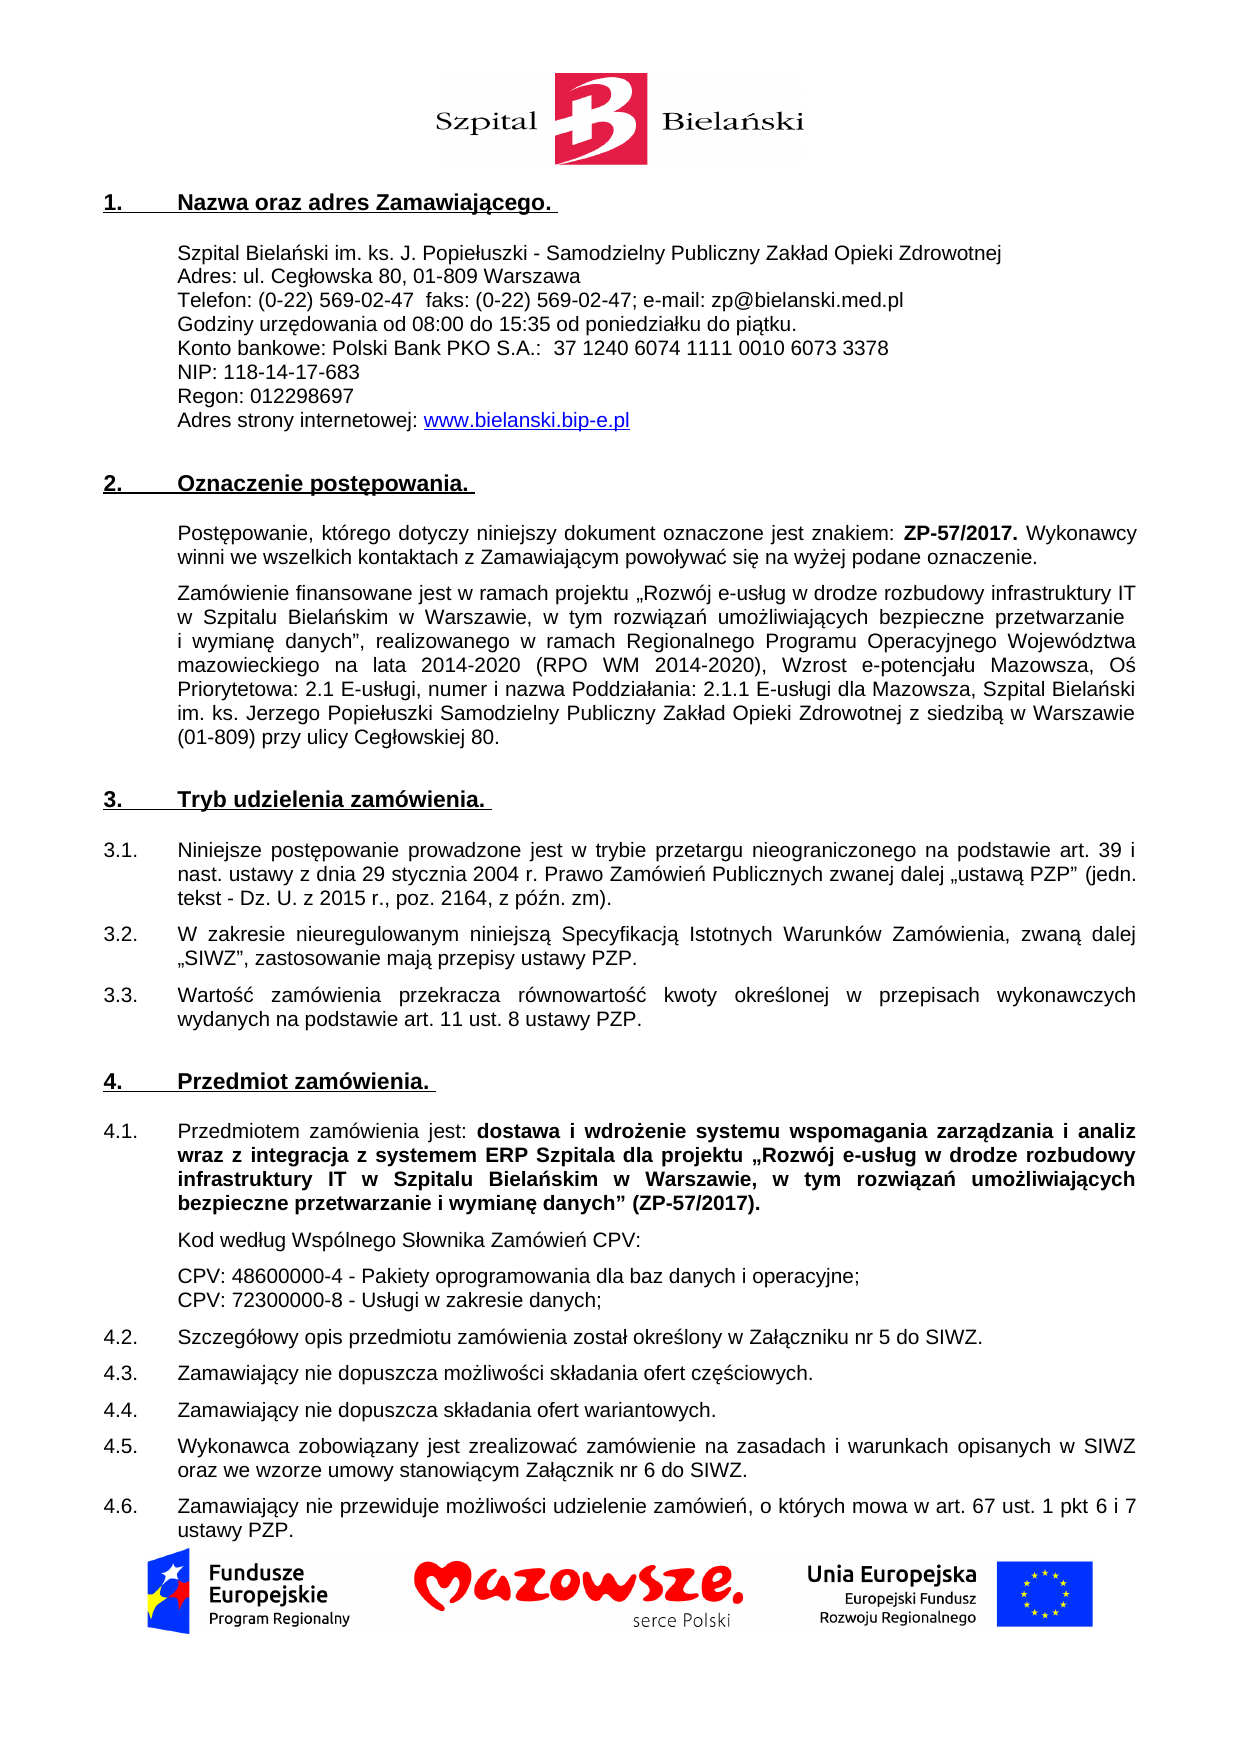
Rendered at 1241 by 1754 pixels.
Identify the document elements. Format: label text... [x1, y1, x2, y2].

list Zamawiający nie dopuszcza składania ofert wariantowych. [103, 1397, 1137, 1421]
list Kod według Wspólnego Słownika Zamówień CPV: [177, 1228, 1137, 1252]
list Wykonawca zobowiązany jest zrealizować zamówienie na zasadach i warunkach opisanych w SIWZ oraz we wzorze umowy stanowiącym Załącznik nr 6 do SIWZ. [103, 1434, 1137, 1482]
list Przedmiotem zamówienia jest: dostawa i wdrożenie systemu wspomagania zarządzania i analiz wraz z integracja z systemem ERP Szpitala dla projektu „Rozwój e-usług w drodze rozbudowy infrastruktury IT w Szpitalu Bielańskim w Warszawie, w tym rozwiązań umożliwiających bezpieczne przetwarzanie i wymianę danych” (ZP-57/2017). [103, 1119, 1137, 1215]
picture [147, 1548, 1093, 1634]
text 2. Oznaczenie postępowania. [103, 469, 1137, 496]
list CPV: 72300000-8 - Usługi w zakresie danych; [177, 1288, 1137, 1312]
picture [436, 73, 804, 165]
text Regon: 012298697 [103, 384, 1137, 408]
text 4. Przedmiot zamówienia. [103, 1068, 1137, 1094]
list W zakresie nieuregulowanym niniejszą Specyfikacją Istotnych Warunków Zamówienia, zwaną dalej „SIWZ”, zastosowanie mają przepisy ustawy PZP. [103, 922, 1137, 970]
text Godziny urzędowania od 08:00 do 15:35 od poniedziałku do piątku. [103, 312, 1137, 336]
text 3. Tryb udzielenia zamówienia. [103, 786, 1137, 813]
list Niniejsze postępowanie prowadzone jest w trybie przetargu nieograniczonego na podstawie art. 39 i nast. ustawy z dnia 29 stycznia 2004 r. Prawo Zamówień Publicznych zwanej dalej „ustawą PZP” (jedn. tekst - Dz. U. z 2015 r., poz. 2164, z późn. zm). [103, 838, 1137, 910]
list Wartość zamówienia przekracza równowartość kwoty określonej w przepisach wykonawczych wydanych na podstawie art. 11 ust. 8 ustawy PZP. [103, 983, 1137, 1031]
list CPV: 48600000-4 - Pakiety oprogramowania dla baz danych i operacyjne; [177, 1264, 1137, 1288]
list Zamawiający nie dopuszcza możliwości składania ofert częściowych. [103, 1361, 1137, 1385]
text Konto bankowe: Polski Bank PKO S.A.: 37 1240 6074 1111 0010 6073 3378 [103, 336, 1137, 360]
text Adres strony internetowej: www.bielanski.bip-e.pl [103, 408, 1137, 432]
text Szpital Bielański im. ks. J. Popiełuszki - Samodzielny Publiczny Zakład Opieki Zdrowotnej [103, 240, 1137, 264]
text NIP: 118-14-17-683 [103, 360, 1137, 384]
text Postępowanie, którego dotyczy niniejszy dokument oznaczone jest znakiem: ZP-57/2017. Wykonawcy winni we wszelkich kontaktach z Zamawiającym powoływać się na wyżej podane oznaczenie. [177, 521, 1137, 569]
text Zamówienie finansowane jest w ramach projektu „Rozwój e-usług w drodze rozbudowy infrastruktury IT w Szpitalu Bielańskim w Warszawie, w tym rozwiązań umożliwiających bezpieczne przetwarzanie i wymianę danych”, realizowanego w ramach Regionalnego Programu Operacyjnego Województwa mazowieckiego na lata 2014-2020 (RPO WM 2014-2020), Wzrost e-potencjału Mazowsza, Oś Priorytetowa: 2.1 E-usługi, numer i nazwa Poddziałania: 2.1.1 E-usługi dla Mazowsza, Szpital Bielański im. ks. Jerzego Popiełuszki Samodzielny Publiczny Zakład Opieki Zdrowotnej z siedzibą w Warszawie (01-809) przy ulicy Cegłowskiej 80. [177, 581, 1137, 749]
list Szczegółowy opis przedmiotu zamówienia został określony w Załączniku nr 5 do SIWZ. [103, 1324, 1137, 1348]
list Zamawiający nie przewiduje możliwości udzielenie zamówień, o których mowa w art. 67 ust. 1 pkt 6 i 7 ustawy PZP. [103, 1494, 1137, 1542]
text 1. Nazwa oraz adres Zamawiającego. [103, 189, 1137, 215]
text Adres: ul. Cegłowska 80, 01-809 Warszawa [103, 264, 1137, 288]
text Telefon: (0-22) 569-02-47 faks: (0-22) 569-02-47; e-mail: zp@bielanski.med.pl [103, 288, 1137, 312]
